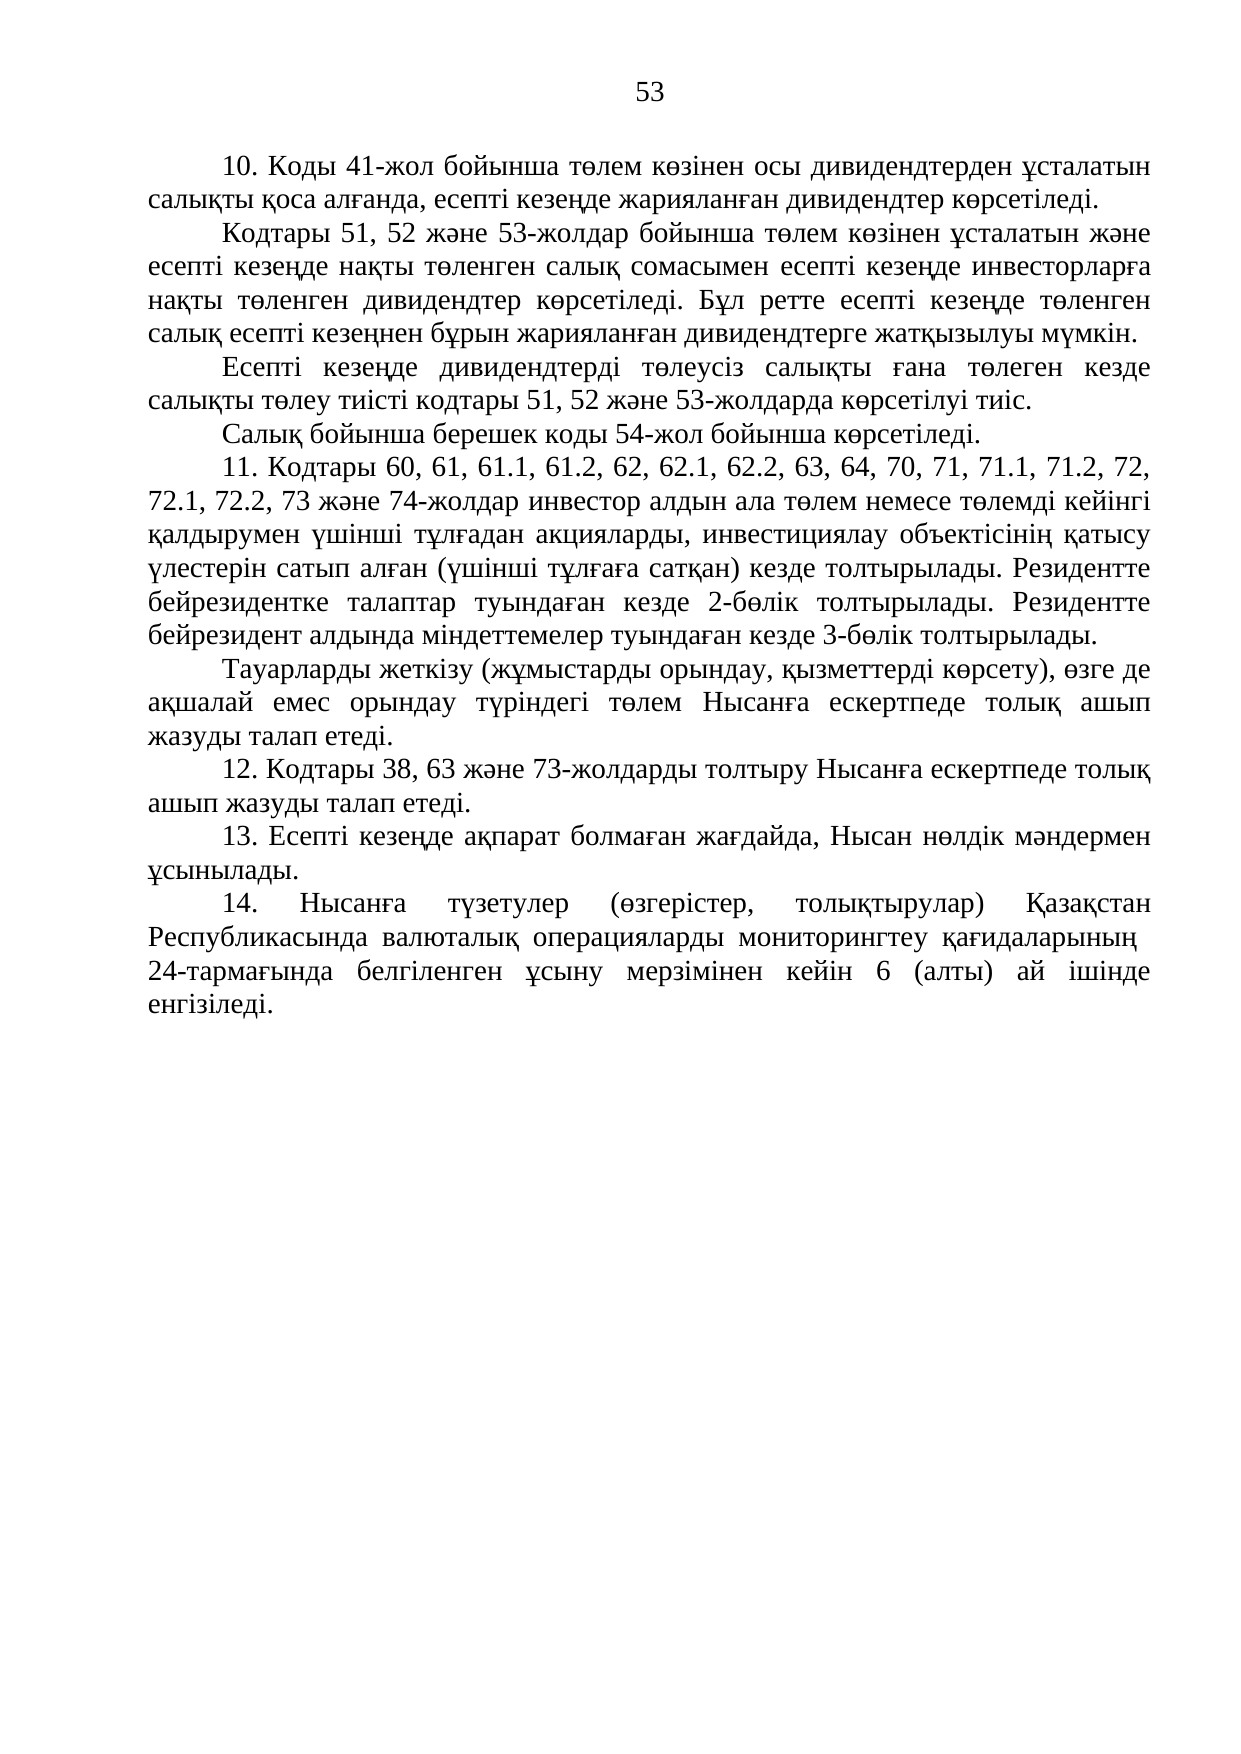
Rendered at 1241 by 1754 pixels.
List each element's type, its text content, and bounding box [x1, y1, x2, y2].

text Тауарларды жеткізу (жұмыстарды орындау, қызметтерді көрсету), өзге де ақшалай емес орындау түріндегі төлем Нысанға ескертпеде толық ашып жазуды талап етеді. [148, 651, 1152, 751]
text 14. Нысанға түзетулер (өзгерістер, толықтырулар) Қазақстан Республикасында валюталық операцияларды мониторингтеу қағидаларының 24-тармағында белгіленген ұсыну мерзімінен кейін 6 (алты) ай ішінде енгізіледі. [148, 886, 1152, 1020]
text Салық бойынша берешек коды 54-жол бойынша көрсетіледі. [148, 416, 1152, 449]
text Кодтары 51, 52 және 53-жолдар бойынша төлем көзінен ұсталатын және есепті кезеңде нақты төленген салық сомасымен есепті кезеңде инвесторларға нақты төленген дивидендтер көрсетіледі. Бұл ретте есепті кезеңде төленген салық есепті кезеңнен бұрын жарияланған дивидендтерге жатқызылуы мүмкін. [148, 215, 1152, 349]
text 10. Коды 41-жол бойынша төлем көзінен осы дивидендтерден ұсталатын салықты қоса алғанда, есепті кезеңде жарияланған дивидендтер көрсетіледі. [148, 148, 1152, 215]
text 13. Есепті кезеңде ақпарат болмаған жағдайда, Нысан нөлдік мәндермен ұсынылады. [148, 818, 1152, 886]
text 11. Кодтары 60, 61, 61.1, 61.2, 62, 62.1, 62.2, 63, 64, 70, 71, 71.1, 71.2, 72, 72.1, 72.2, 73 және 74-жолдар инвестор алдын ала төлем немесе төлемді кейінгі қалдырумен үшінші тұлғадан акцияларды, инвестициялау объектісінің қатысу үлестерін сатып алған (үшінші тұлғаға сатқан) кезде толтырылады. Резидентте бейрезидентке талаптар туындаған кезде 2-бөлік толтырылады. Резидентте бейрезидент алдында міндеттемелер туындаған кезде 3-бөлік толтырылады. [148, 449, 1152, 651]
text Есепті кезеңде дивидендтерді төлеусіз салықты ғана төлеген кезде салықты төлеу тиісті кодтары 51, 52 және 53-жолдарда көрсетілуі тиіс. [148, 349, 1152, 416]
text 12. Кодтары 38, 63 және 73-жолдарды толтыру Нысанға ескертпеде толық ашып жазуды талап етеді. [148, 751, 1152, 818]
